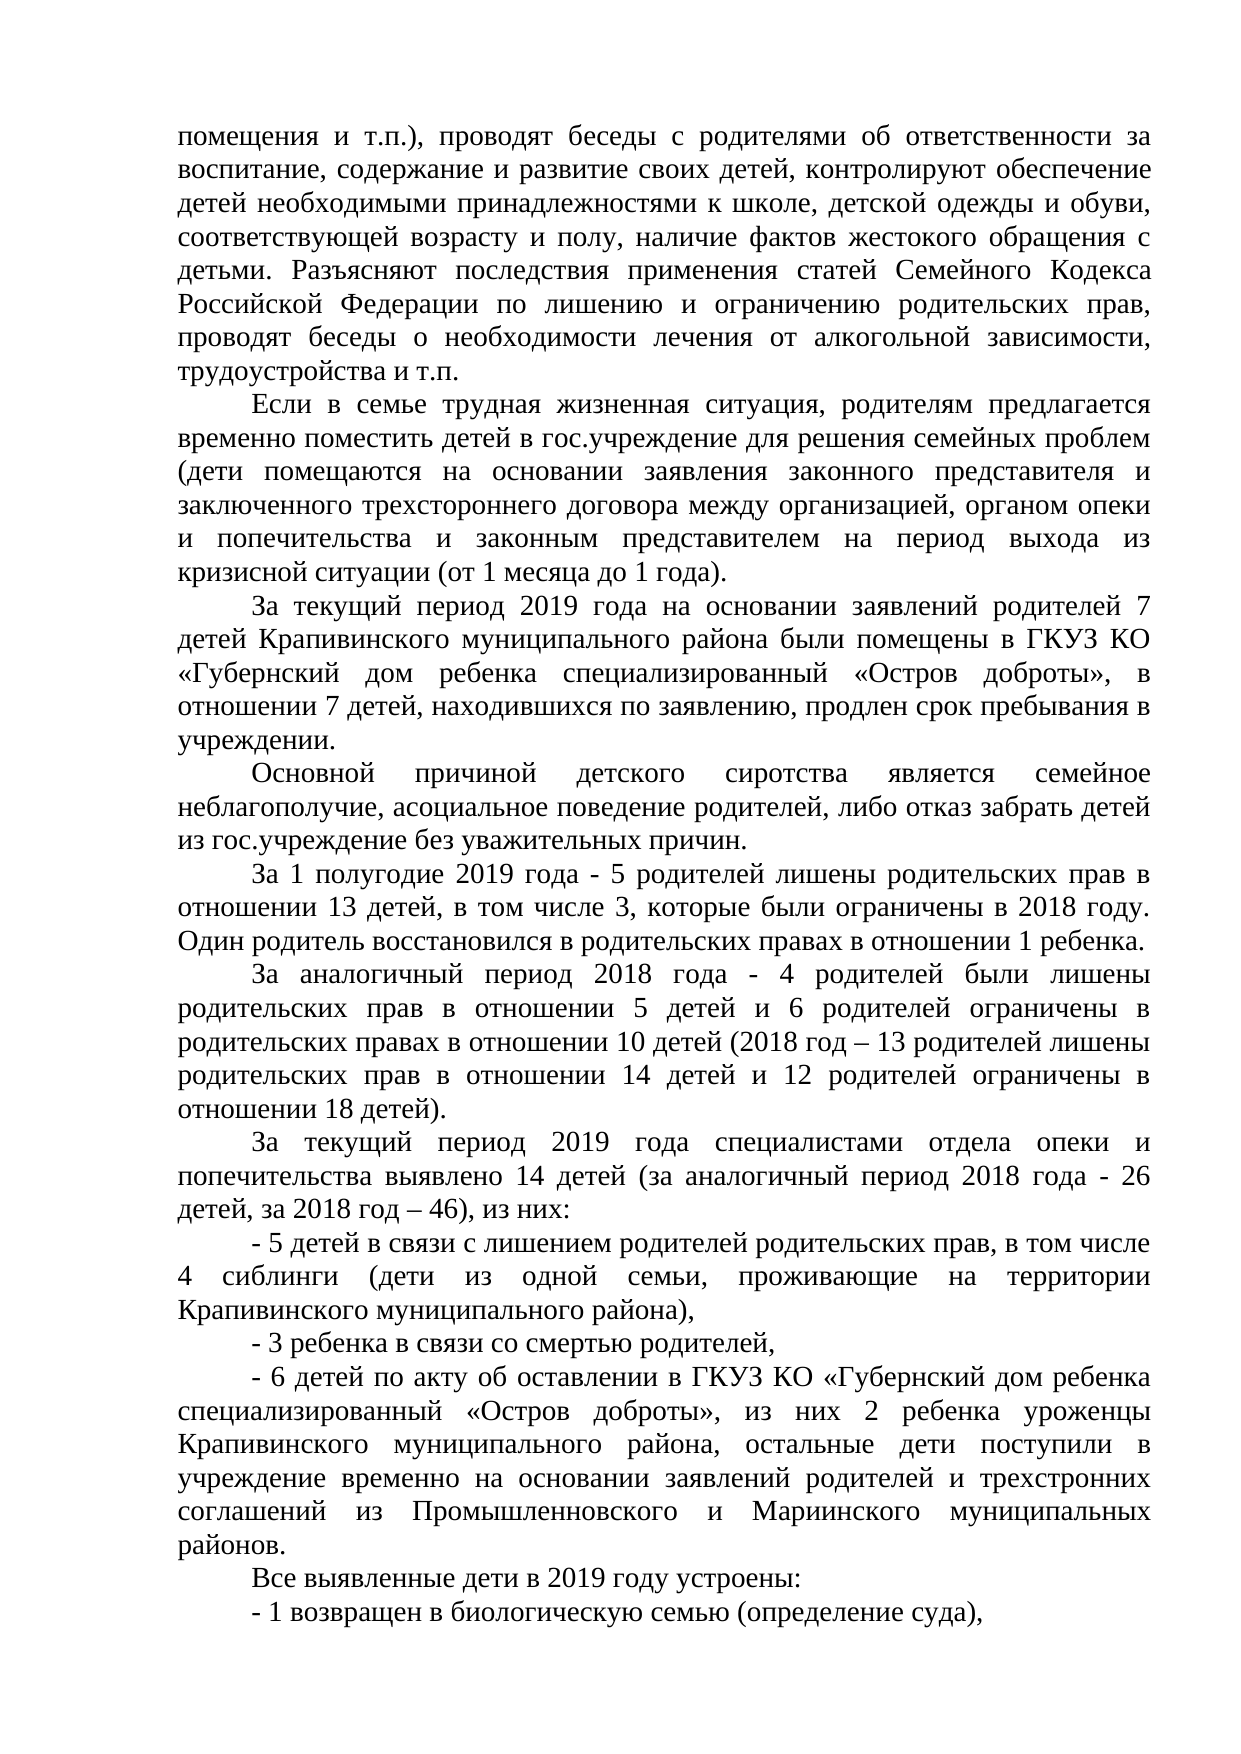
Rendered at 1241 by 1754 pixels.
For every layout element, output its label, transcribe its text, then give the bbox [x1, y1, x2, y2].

text Если в семье трудная жизненная ситуация, родителям предлагается временно поместить детей в гос.учреждение для решения семейных проблем (дети помещаются на основании заявления законного представителя и заключенного трехстороннего договора между организацией, органом опеки и попечительства и законным представителем на период выхода из кризисной ситуации (от 1 месяца до 1 года). [177, 386, 1152, 588]
text Все выявленные дети в 2019 году устроены: [177, 1560, 1152, 1594]
text За 1 полугодие 2019 года - 5 родителей лишены родительских прав в отношении 13 детей, в том числе 3, которые были ограничены в 2018 году. Один родитель восстановился в родительских правах в отношении 1 ребенка. [177, 856, 1152, 957]
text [177, 118, 1152, 386]
text - 6 детей по акту об оставлении в ГКУЗ КО «Губернский дом ребенка специализированный «Остров доброты», из них 2 ребенка уроженцы Крапивинского муниципального района, остальные дети поступили в учреждение временно на основании заявлений родителей и трехстронних соглашений из Промышленновского и Мариинского муниципальных районов. [177, 1359, 1152, 1560]
text Основной причиной детского сиротства является семейное неблагополучие, асоциальное поведение родителей, либо отказ забрать детей из гос.учреждение без уважительных причин. [177, 755, 1152, 856]
text За текущий период 2019 года на основании заявлений родителей 7 детей Крапивинского муниципального района были помещены в ГКУЗ КО «Губернский дом ребенка специализированный «Остров доброты», в отношении 7 детей, находившихся по заявлению, продлен срок пребывания в учреждении. [177, 588, 1152, 755]
text За аналогичный период 2018 года - 4 родителей были лишены родительских прав в отношении 5 детей и 6 родителей ограничены в родительских правах в отношении 10 детей (2018 год – 13 родителей лишены родительских прав в отношении 14 детей и 12 родителей ограничены в отношении 18 детей). [177, 957, 1152, 1124]
text - 5 детей в связи с лишением родителей родительских прав, в том числе 4 сиблинги (дети из одной семьи, проживающие на территории Крапивинского муниципального района), [177, 1225, 1152, 1326]
text - 1 возвращен в биологическую семью (определение суда), [177, 1594, 1152, 1627]
text За текущий период 2019 года специалистами отдела опеки и попечительства выявлено 14 детей (за аналогичный период 2018 года - 26 детей, за 2018 год – 46), из них: [177, 1124, 1152, 1225]
text - 3 ребенка в связи со смертью родителей, [177, 1326, 1152, 1359]
